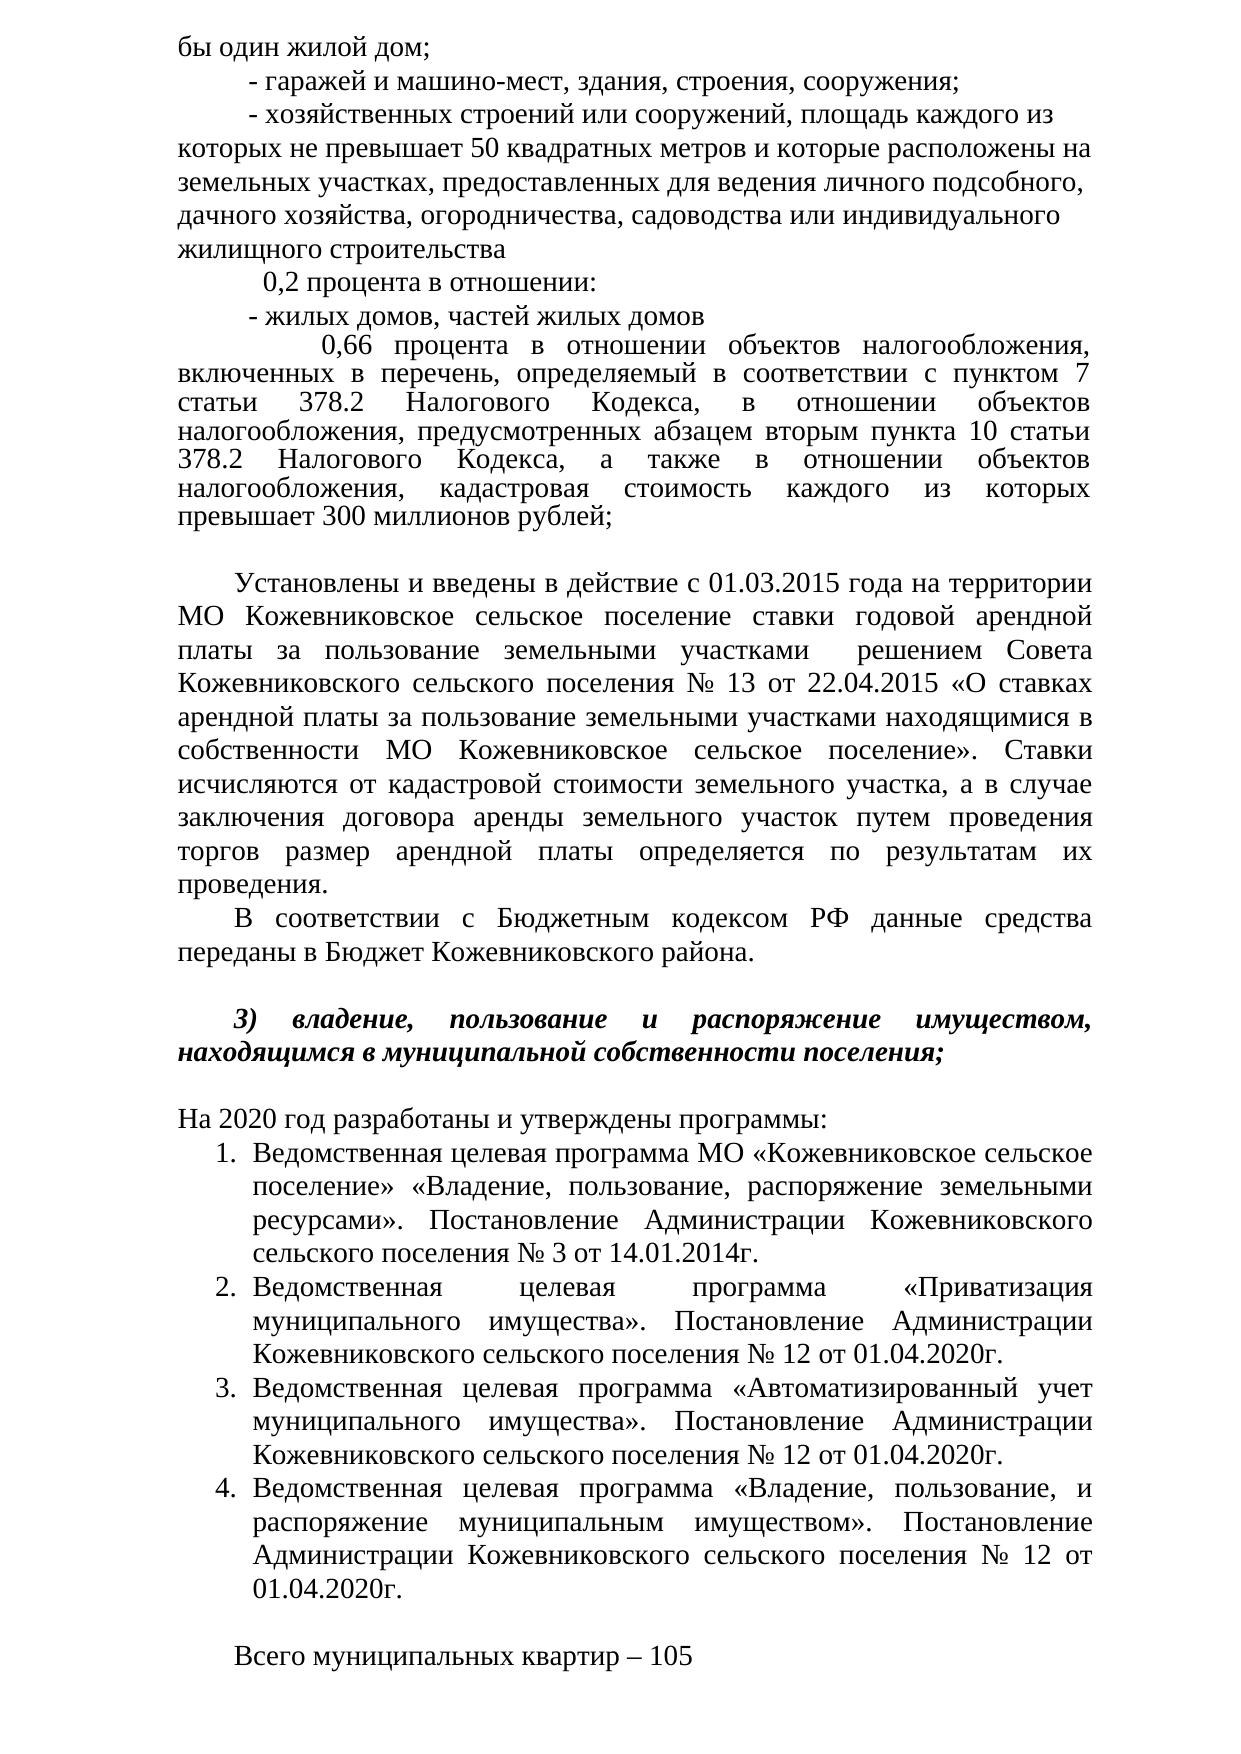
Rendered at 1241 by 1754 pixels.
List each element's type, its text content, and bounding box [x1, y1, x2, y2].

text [177, 29, 1093, 63]
list Ведомственная целевая программа МО «Кожевниковское сельское поселение» «Владение, пользование, распоряжение земельными ресурсами». Постановление Администрации Кожевниковского сельского поселения № 3 от 14.01.2014г. [215, 1135, 1093, 1269]
list Ведомственная целевая программа «Автоматизированный учет муниципального имущества». Постановление Администрации Кожевниковского сельского поселения № 12 от 01.04.2020г. [215, 1370, 1093, 1470]
text - гаражей и машино-мест, здания, строения, сооружения; [177, 63, 1093, 97]
text 3) владение, пользование и распоряжение имуществом, находящимся в муниципальной собственности поселения; [177, 1001, 1093, 1068]
text Установлены и введены в действие с 01.03.2015 года на территории МО Кожевниковское сельское поселение ставки годовой арендной платы за пользование земельными участками решением Совета Кожевниковского сельского поселения № 13 от 22.04.2015 «О ставках арендной платы за пользование земельными участками находящимися в собственности МО Кожевниковское сельское поселение». Ставки исчисляются от кадастровой стоимости земельного участка, а в случае заключения договора аренды земельного участок путем проведения торгов размер арендной платы определяется по результатам их проведения. [177, 565, 1093, 900]
text 0,66 процента в отношении объектов налогообложения, включенных в перечень, определяемый в соответствии с пунктом 7 статьи 378.2 Налогового Кодекса, в отношении объектов налогообложения, предусмотренных абзацем вторым пункта 10 статьи 378.2 Налогового Кодекса, а также в отношении объектов налогообложения, кадастровая стоимость каждого из которых превышает 300 миллионов рублей; [177, 331, 1091, 531]
text На 2020 год разработаны и утверждены программы: [177, 1101, 1093, 1135]
text - жилых домов, частей жилых домов [177, 298, 1093, 331]
text Всего муниципальных квартир – 105 [177, 1638, 1093, 1672]
list Ведомственная целевая программа «Приватизация муниципального имущества». Постановление Администрации Кожевниковского сельского поселения № 12 от 01.04.2020г. [215, 1269, 1093, 1370]
text В соответствии с Бюджетным кодексом РФ данные средства переданы в Бюджет Кожевниковского района. [177, 900, 1093, 967]
text - хозяйственных строений или сооружений, площадь каждого из которых не превышает 50 квадратных метров и которые расположены на земельных участках, предоставленных для ведения личного подсобного, дачного хозяйства, огородничества, садоводства или индивидуального жилищного строительства [177, 97, 1093, 264]
list Ведомственная целевая программа «Владение, пользование, и распоряжение муниципальным имуществом». Постановление Администрации Кожевниковского сельского поселения № 12 от 01.04.2020г. [215, 1470, 1093, 1604]
text 0,2 процента в отношении: [177, 264, 1093, 298]
